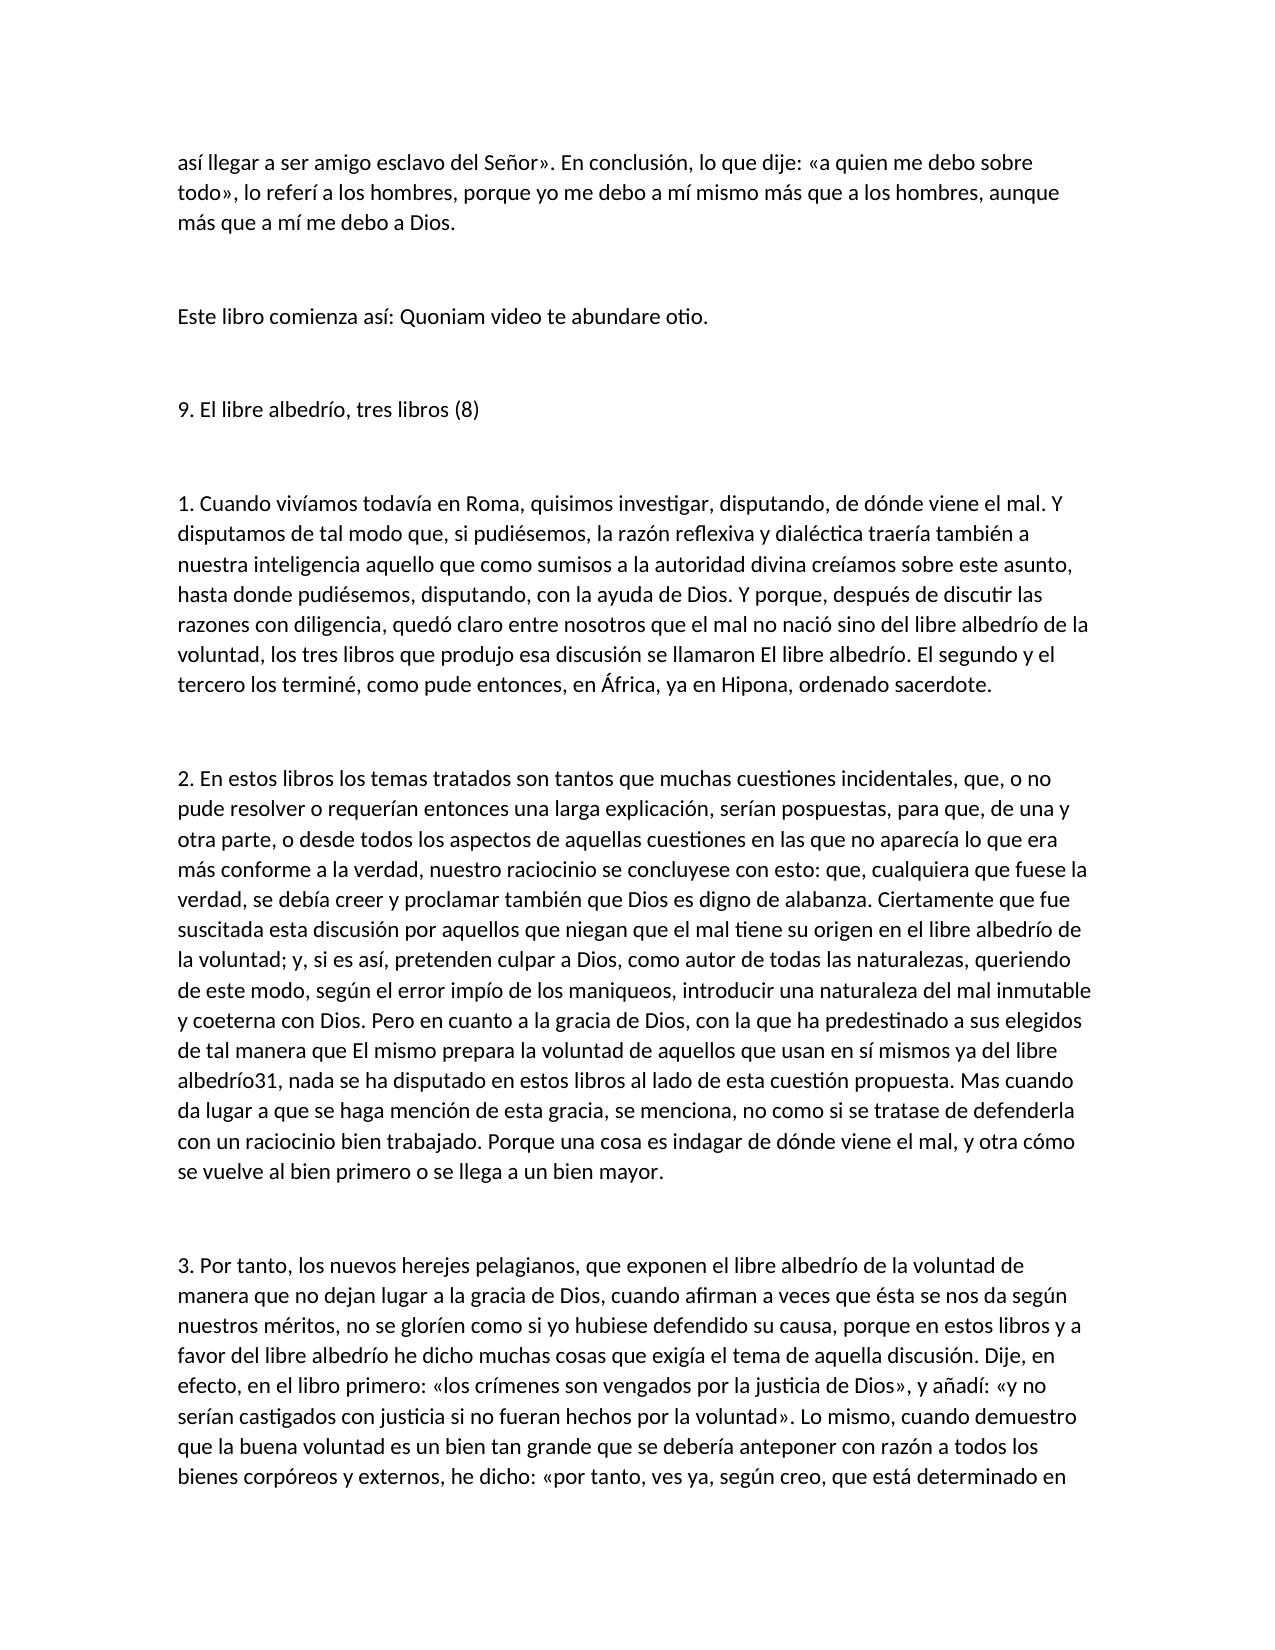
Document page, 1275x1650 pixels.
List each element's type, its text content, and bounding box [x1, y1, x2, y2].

text 9. El libre albedrío, tres libros (8) [177, 396, 1098, 423]
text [177, 148, 1098, 236]
text 1. Cuando vivíamos todavía en Roma, quisimos investigar, disputando, de dónde viene el mal. Y disputamos de tal modo que, si pudiésemos, la razón reflexiva y dialéctica traería también a nuestra inteligencia aquello que como sumisos a la autoridad divina creíamos sobre este asunto, hasta donde pudiésemos, disputando, con la ayuda de Dios. Y porque, después de discutir las razones con diligencia, quedó claro entre nosotros que el mal no nació sino del libre albedrío de la voluntad, los tres libros que produjo esa discusión se llamaron El libre albedrío. El segundo y el tercero los terminé, como pude entonces, en África, ya en Hipona, ordenado sacerdote. [177, 489, 1098, 698]
text Este libro comienza así: Quoniam video te abundare otio. [177, 302, 1098, 330]
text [177, 1251, 1098, 1490]
text 2. En estos libros los temas tratados son tantos que muchas cuestiones incidentales, que, o no pude resolver o requerían entonces una larga explicación, serían pospuestas, para que, de una y otra parte, o desde todos los aspectos de aquellas cuestiones en las que no aparecía lo que era más conforme a la verdad, nuestro raciocinio se concluyese con esto: que, cualquiera que fuese la verdad, se debía creer y proclamar también que Dios es digno de alabanza. Ciertamente que fue suscitada esta discusión por aquellos que niegan que el mal tiene su origen en el libre albedrío de la voluntad; y, si es así, pretenden culpar a Dios, como autor de todas las naturalezas, queriendo de este modo, según el error impío de los maniqueos, introducir una naturaleza del mal inmutable y coeterna con Dios. Pero en cuanto a la gracia de Dios, con la que ha predestinado a sus elegidos de tal manera que El mismo prepara la voluntad de aquellos que usan en sí mismos ya del libre albedrío31, nada se ha disputado en estos libros al lado de esta cuestión propuesta. Mas cuando da lugar a que se haga mención de esta gracia, se menciona, no como si se tratase de defenderla con un raciocinio bien trabajado. Porque una cosa es indagar de dónde viene el mal, y otra cómo se vuelve al bien primero o se llega a un bien mayor. [177, 764, 1098, 1185]
